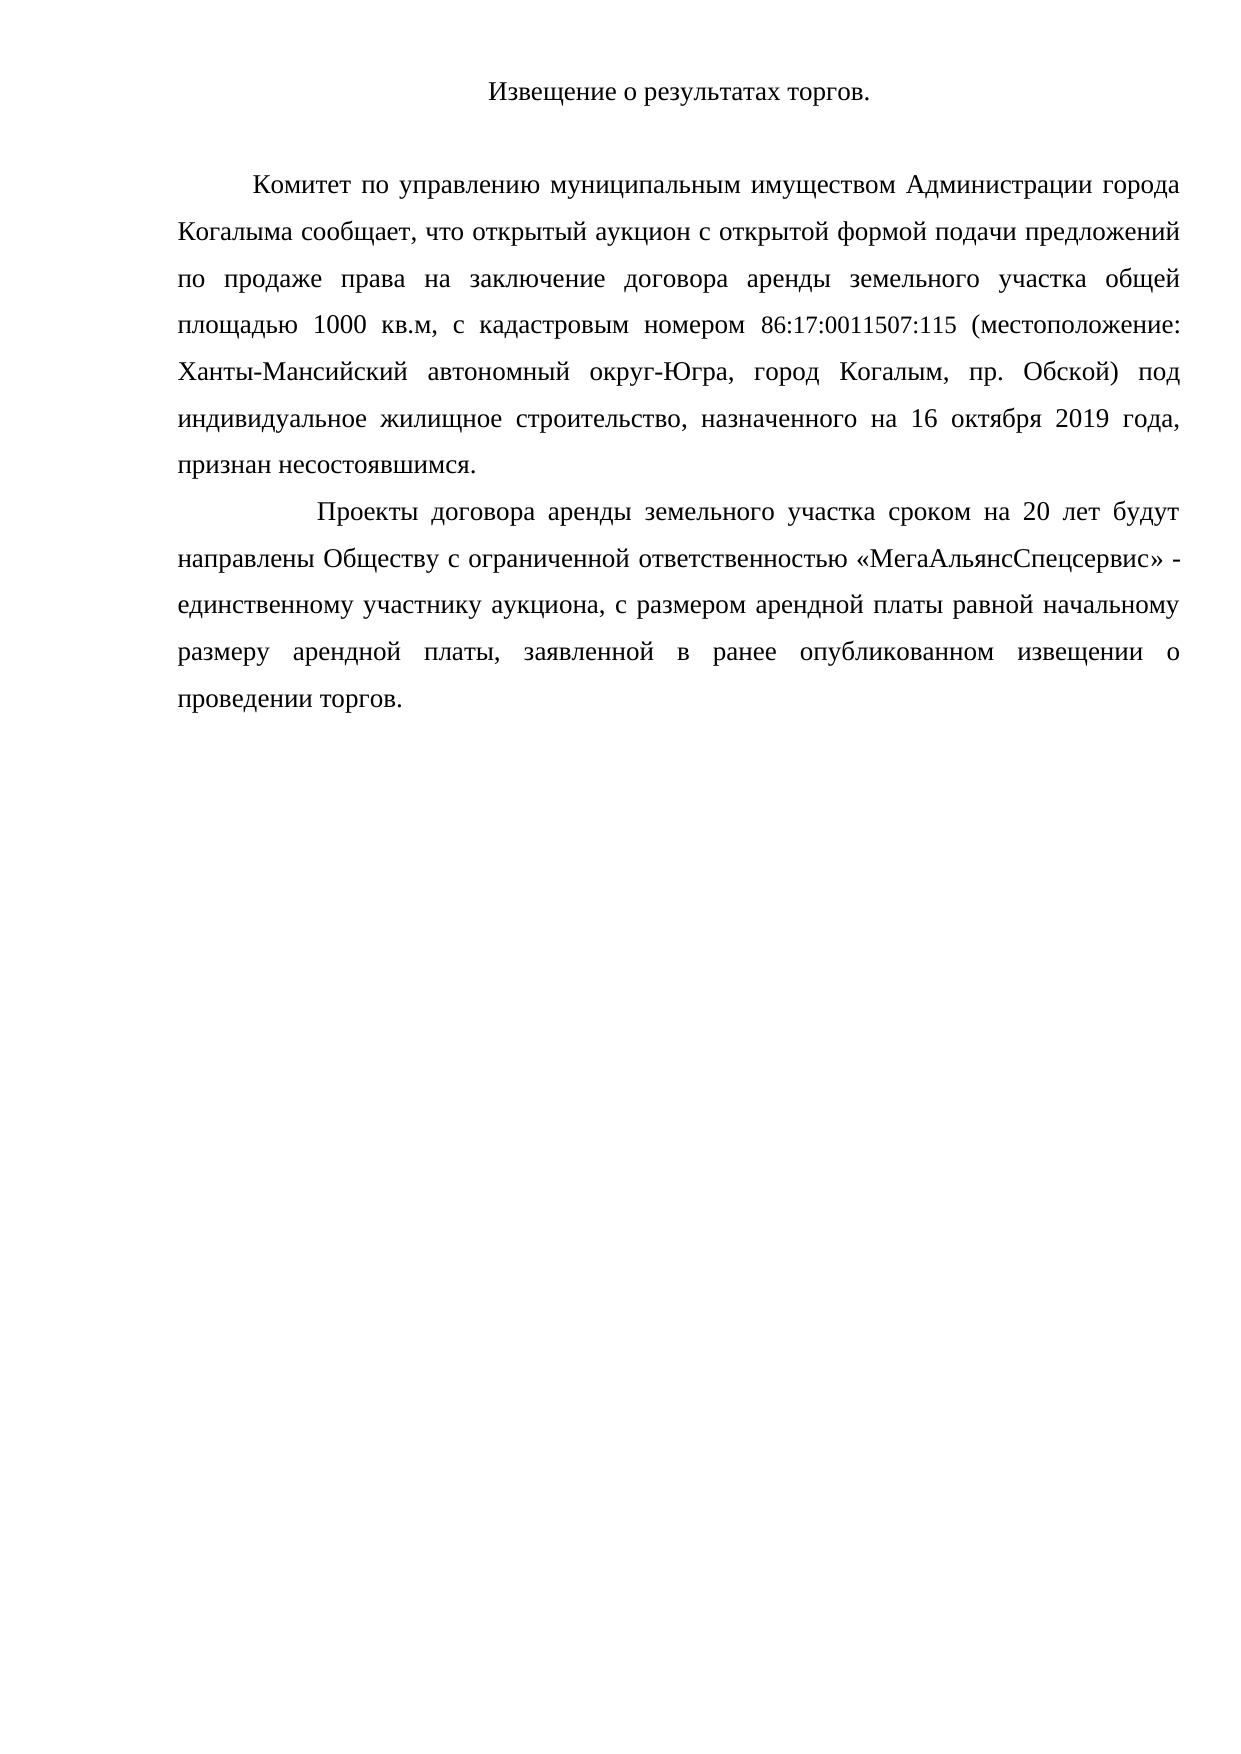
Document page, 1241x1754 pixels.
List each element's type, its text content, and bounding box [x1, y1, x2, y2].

text Комитет по управлению муниципальным имуществом Администрации города Когалыма сообщает, что открытый аукцион с открытой формой подачи предложений по продаже права на заключение договора аренды земельного участка общей площадью 1000 кв.м, с кадастровым номером 86:17:0011507:115 (местоположение: Ханты-Мансийский автономный округ-Югра, город Когалым, пр. Обской) под индивидуальное жилищное строительство, назначенного на 16 октября 2019 года, признан несостоявшимся. [177, 168, 1181, 479]
text Извещение о результатах торгов. [177, 75, 1181, 106]
text Проекты договора аренды земельного участка сроком на 20 лет будут направлены Обществу с ограниченной ответственностью «МегаАльянсСпецсервис» - единственному участнику аукциона, с размером арендной платы равной начальному размеру арендной платы, заявленной в ранее опубликованном извещении о проведении торгов. [177, 495, 1181, 713]
